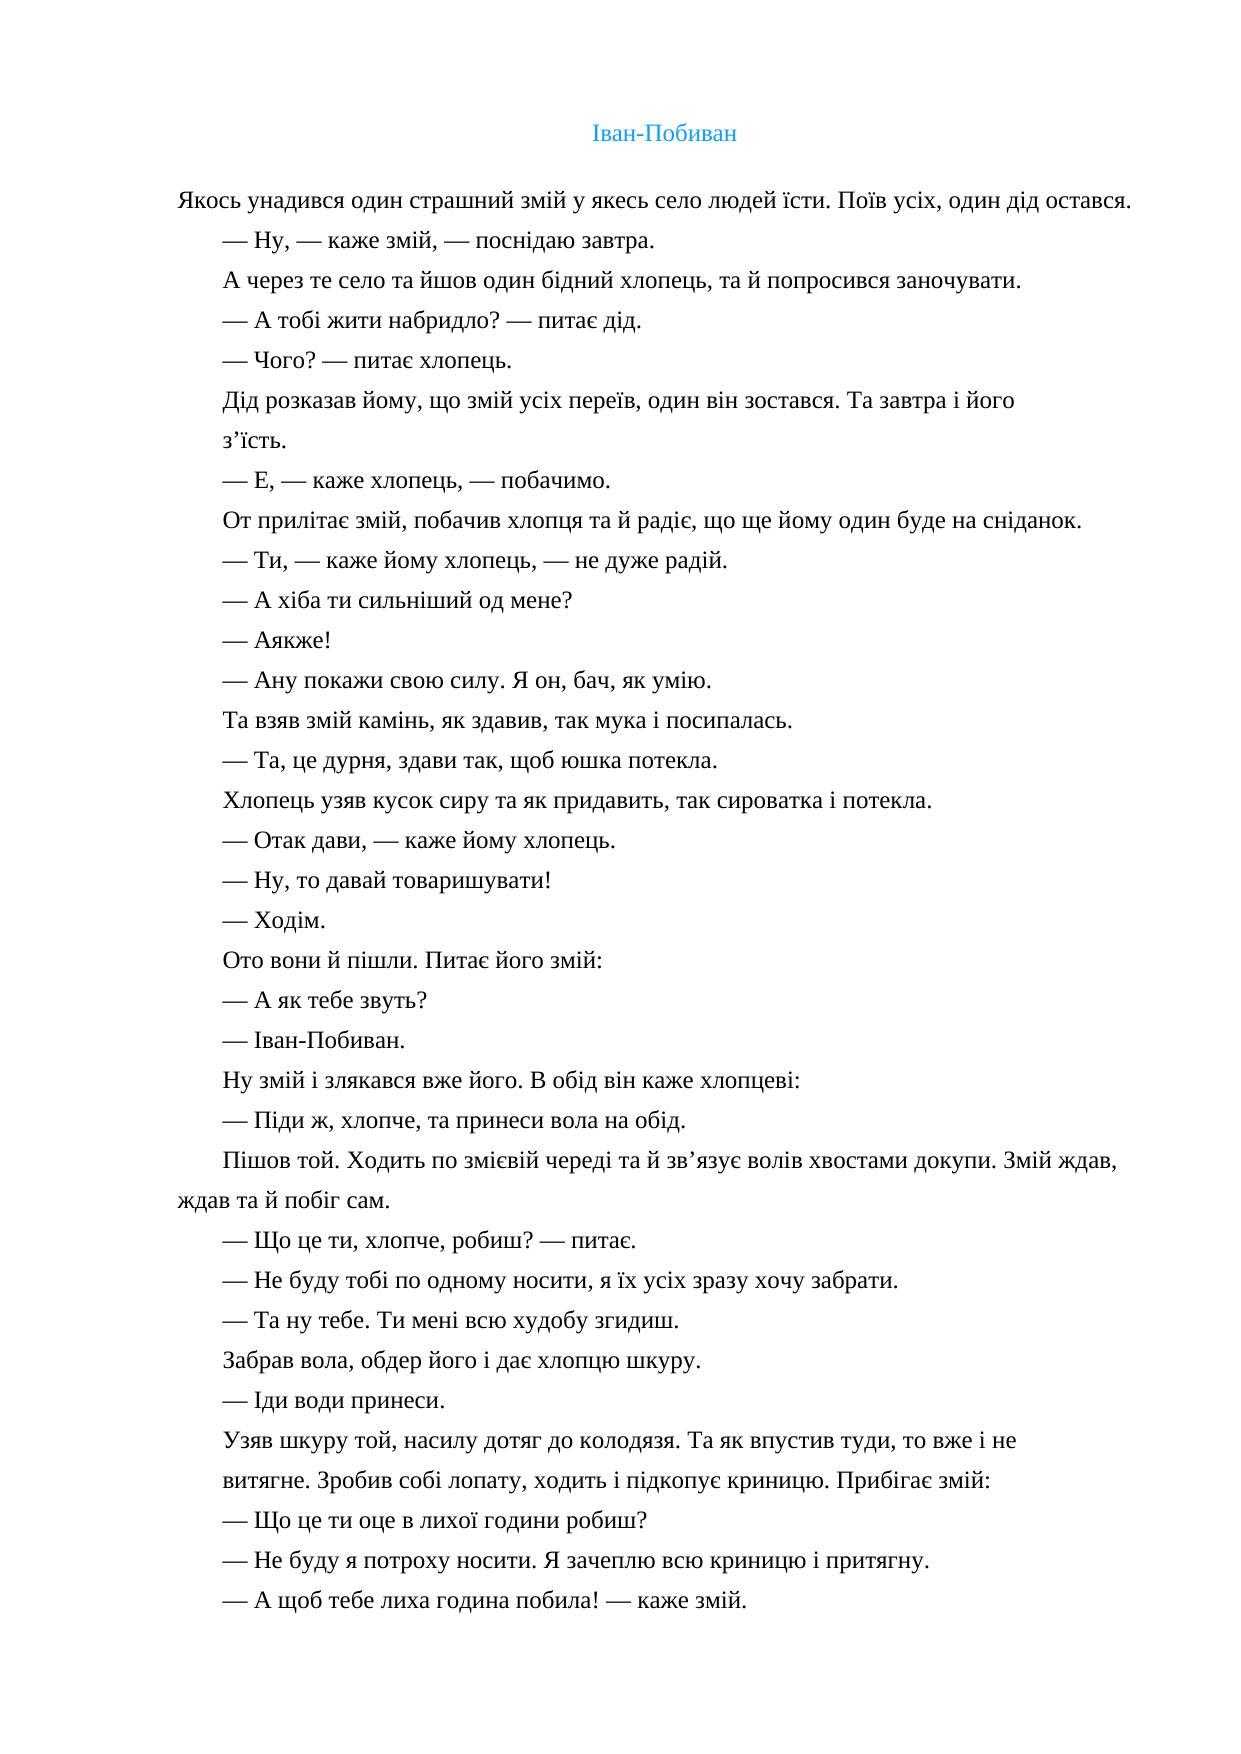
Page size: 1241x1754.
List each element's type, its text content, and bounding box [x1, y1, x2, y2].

text — Чого? — питає хлопець. [177, 334, 1152, 374]
text От прилітає змій, побачив хлопця та й радіє, що ще йому один буде на сніданок. [177, 494, 1152, 534]
text — А щоб тебе лиха година побила! — каже змій. [177, 1574, 1152, 1614]
text Та взяв змій камінь, як здавив, так мука і посипалась. [177, 694, 1152, 734]
text — Ти, — каже йому хлопець, — не дуже радій. [177, 534, 1152, 574]
text Забрав вола, обдер його і дає хлопцю шкуру. [177, 1334, 1152, 1374]
text — Та, це дурня, здави так, щоб юшка потекла. [177, 734, 1152, 774]
text — Що це ти оце в лихої години робиш? [177, 1494, 1152, 1534]
text — Е, — каже хлопець, — побачимо. [177, 454, 1152, 494]
text Пішов той. Ходить по змієвій череді та й зв’язує волів хвостами докупи. Змій ждав, ждав та й побіг сам. [177, 1134, 1152, 1214]
text — Аякже! [177, 614, 1152, 654]
text — А як тебе звуть? [177, 974, 1152, 1014]
text А через те село та йшов один бідний хлопець, та й попросився заночувати. [177, 254, 1152, 294]
text — Ну, — каже змій, — поснідаю завтра. [177, 214, 1152, 254]
text — Іди води принеси. [177, 1374, 1152, 1414]
text — Та ну тебе. Ти мені всю худобу згидиш. [177, 1294, 1152, 1334]
text — Піди ж, хлопче, та принеси вола на обід. [177, 1094, 1152, 1134]
text Якось унадився один страшний змій у якесь село людей їсти. Поїв усіх, один дід остався. [177, 174, 1152, 214]
text — Ану покажи свою силу. Я он, бач, як умію. [177, 654, 1152, 694]
text витягне. Зробив собі лопату, ходить і підкопує криницю. Прибігає змій: [177, 1454, 1152, 1494]
text — А хіба ти сильніший од мене? [177, 574, 1152, 614]
text — Отак дави, — каже йому хлопець. [177, 814, 1152, 854]
text з’їсть. [177, 414, 1152, 454]
text Дід розказав йому, що змій усіх переїв, один він зостався. Та завтра і його [177, 374, 1152, 414]
text — А тобі жити набридло? — питає дід. [177, 294, 1152, 334]
text — Ходім. [177, 894, 1152, 934]
text — Не буду я потроху носити. Я зачеплю всю криницю і притягну. [177, 1534, 1152, 1574]
text Іван-Побиван [177, 118, 1152, 147]
text — Не буду тобі по одному носити, я їх усіх зразу хочу забрати. [177, 1254, 1152, 1294]
text Узяв шкуру той, насилу дотяг до колодязя. Та як впустив туди, то вже і не [177, 1414, 1152, 1454]
text Ну змій і злякався вже його. В обід він каже хлопцеві: [177, 1054, 1152, 1094]
text Ото вони й пішли. Питає його змій: [177, 934, 1152, 974]
text — Іван-Побиван. [177, 1014, 1152, 1054]
text — Що це ти, хлопче, робиш? — питає. [177, 1214, 1152, 1254]
text — Ну, то давай товаришувати! [177, 854, 1152, 894]
text Хлопець узяв кусок сиру та як придавить, так сироватка і потекла. [177, 774, 1152, 814]
